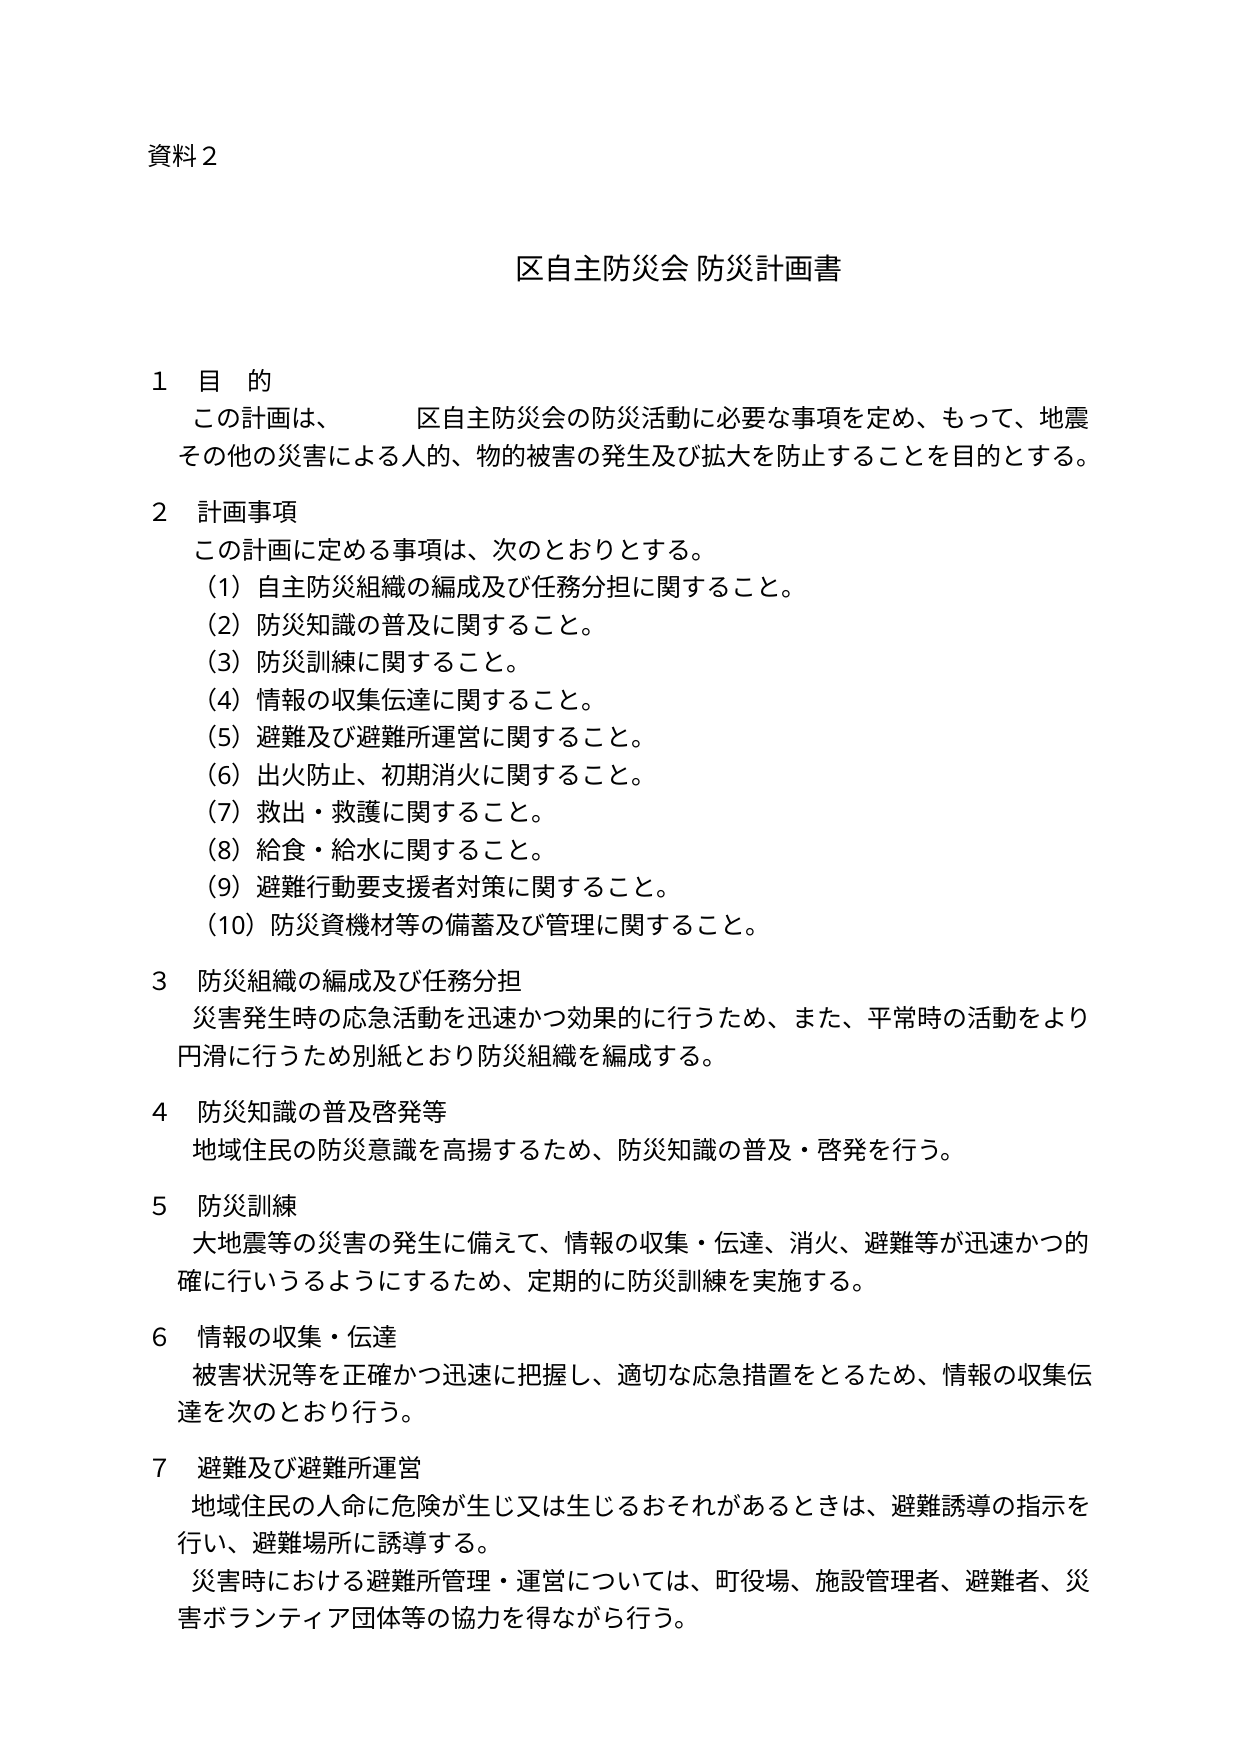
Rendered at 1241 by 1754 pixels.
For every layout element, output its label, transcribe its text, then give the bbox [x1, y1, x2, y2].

text 被害状況等を正確かつ迅速に把握し、適切な応急措置をとるため、情報の収集伝達を次のとおり行う。 [177, 1354, 1092, 1429]
text （9）避難行動要支援者対策に関すること。 [177, 867, 1092, 904]
text （2）防災知識の普及に関すること。 [177, 604, 1092, 642]
text （3）防災訓練に関すること。 [177, 642, 1092, 679]
text （1）自主防災組織の編成及び任務分担に関すること。 [177, 567, 1092, 604]
text １ 目 的 [148, 361, 1092, 398]
text （10）防災資機材等の備蓄及び管理に関すること。 [177, 904, 1092, 942]
text ７ 避難及び避難所運営 [148, 1448, 1092, 1486]
text この計画に定める事項は、次のとおりとする。 [177, 529, 1092, 567]
text ３ 防災組織の編成及び任務分担 [148, 961, 1092, 998]
text （5）避難及び避難所運営に関すること。 [177, 717, 1092, 754]
text ２ 計画事項 [148, 492, 1092, 529]
text 地域住民の防災意識を高揚するため、防災知識の普及・啓発を行う。 [177, 1129, 1092, 1167]
text （8）給食・給水に関すること。 [177, 829, 1092, 867]
text 地域住民の人命に危険が生じ又は生じるおそれがあるときは、避難誘導の指示を行い、避難場所に誘導する。 [177, 1486, 1092, 1561]
text 区自主防災会 防災計画書 [148, 229, 1092, 304]
text ５ 防災訓練 [148, 1186, 1092, 1223]
text この計画は、 区自主防災会の防災活動に必要な事項を定め、もって、地震その他の災害による人的、物的被害の発生及び拡大を防止することを目的とする。 [177, 398, 1092, 473]
text （7）救出・救護に関すること。 [177, 792, 1092, 829]
text 大地震等の災害の発生に備えて、情報の収集・伝達、消火、避難等が迅速かつ的確に行いうるようにするため、定期的に防災訓練を実施する。 [177, 1223, 1092, 1298]
text 災害発生時の応急活動を迅速かつ効果的に行うため、また、平常時の活動をより円滑に行うため別紙とおり防災組織を編成する。 [177, 998, 1092, 1073]
text ４ 防災知識の普及啓発等 [148, 1092, 1092, 1129]
text ６ 情報の収集・伝達 [148, 1317, 1092, 1354]
text 資料２ [148, 136, 1092, 173]
text 災害時における避難所管理・運営については、町役場、施設管理者、避難者、災害ボランティア団体等の協力を得ながら行う。 [177, 1561, 1092, 1636]
text （6）出火防止、初期消火に関すること。 [177, 754, 1092, 792]
text （4）情報の収集伝達に関すること。 [177, 679, 1092, 717]
